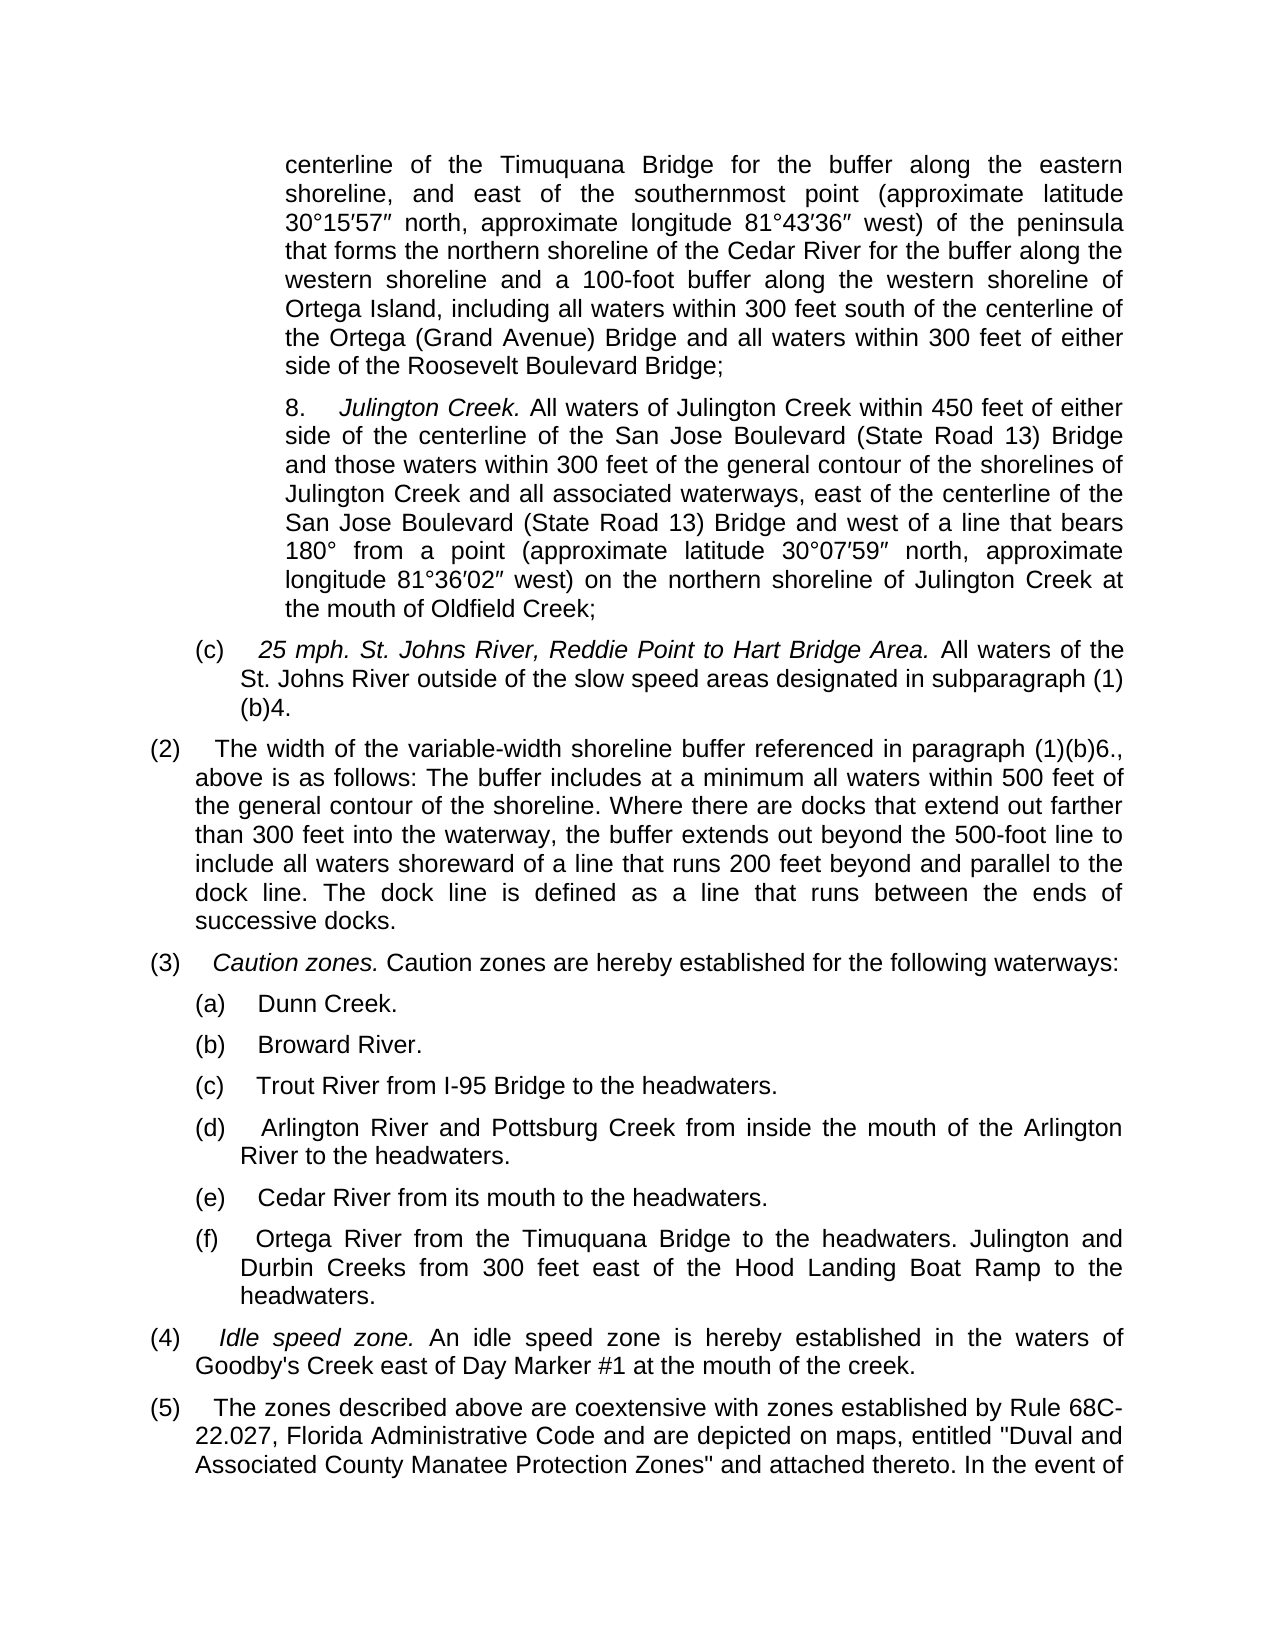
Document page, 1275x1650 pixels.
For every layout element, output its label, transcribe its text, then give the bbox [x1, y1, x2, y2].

list (a) Dunn Creek. [195, 989, 1125, 1017]
list (f) Ortega River from the Timuquana Bridge to the headwaters. Julington and Durbin Creeks from 300 feet east of the Hood Landing Boat Ramp to the headwaters. [195, 1224, 1125, 1310]
list (4) Idle speed zone. An idle speed zone is hereby established in the waters of Goodby's Creek east of Day Marker #1 at the mouth of the creek. [150, 1322, 1125, 1380]
list (2) The width of the variable-width shoreline buffer referenced in paragraph (1)(b)6., above is as follows: The buffer includes at a minimum all waters within 500 feet of the general contour of the shoreline. Where there are docks that extend out farther than 300 feet into the waterway, the buffer extends out beyond the 500-foot line to include all waters shoreward of a line that runs 200 feet beyond and parallel to the dock line. The dock line is defined as a line that runs between the ends of successive docks. [150, 734, 1125, 935]
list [285, 150, 1125, 380]
list 8. Julington Creek. All waters of Julington Creek within 450 feet of either side of the centerline of the San Jose Boulevard (State Road 13) Bridge and those waters within 300 feet of the general contour of the shorelines of Julington Creek and all associated waterways, east of the centerline of the San Jose Boulevard (State Road 13) Bridge and west of a line that bears 180° from a point (approximate latitude 30°07′59″ north, approximate longitude 81°36′02″ west) on the northern shoreline of Julington Creek at the mouth of Oldfield Creek; [285, 392, 1125, 622]
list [150, 1392, 1125, 1479]
list (d) Arlington River and Pottsburg Creek from inside the mouth of the Arlington River to the headwaters. [195, 1112, 1125, 1170]
list (b) Broward River. [195, 1030, 1125, 1059]
list (c) Trout River from I-95 Bridge to the headwaters. [195, 1071, 1125, 1100]
list (3) Caution zones. Caution zones are hereby established for the following waterways: [150, 947, 1125, 976]
list (e) Cedar River from its mouth to the headwaters. [195, 1182, 1125, 1211]
list (c) 25 mph. St. Johns River, Reddie Point to Hart Bridge Area. All waters of the St. Johns River outside of the slow speed areas designated in subparagraph (1)(b)4. [195, 635, 1125, 721]
